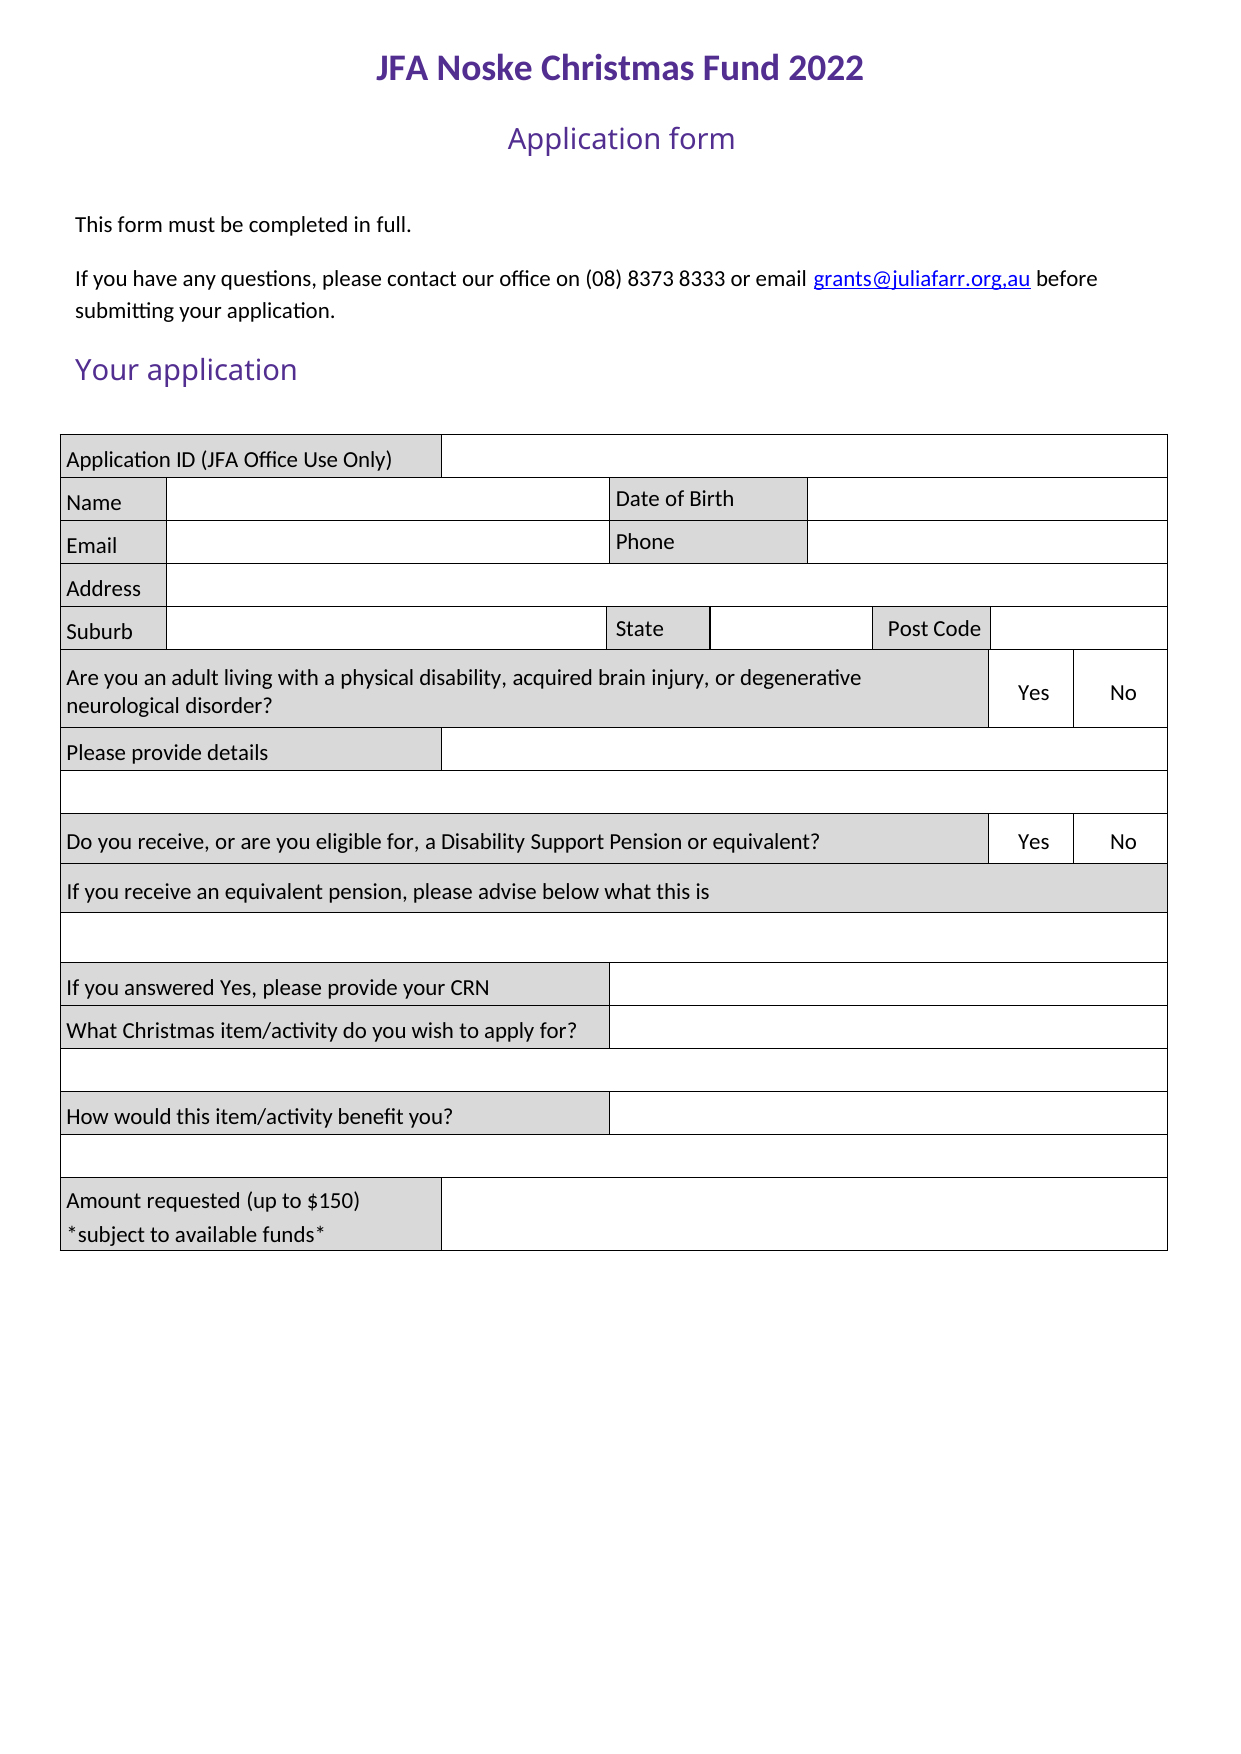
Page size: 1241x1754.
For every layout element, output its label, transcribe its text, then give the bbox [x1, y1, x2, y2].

table_cell What Christmas item/activity do you wish to apply for? [61, 1006, 609, 1048]
table_cell [711, 607, 872, 649]
table_cell [610, 1006, 1167, 1048]
table_cell Amount requested (up to $150) *subject to available funds* [61, 1178, 441, 1250]
table_cell Date of Birth [610, 478, 807, 520]
table_cell Post Code [873, 607, 990, 649]
table_cell How would this item/activity benefit you? [61, 1092, 609, 1134]
table_cell [442, 728, 1167, 770]
table_cell [61, 1135, 1167, 1177]
table_cell Email [61, 521, 166, 563]
table_cell [61, 913, 1167, 962]
table_cell [167, 521, 609, 563]
table_cell Yes [989, 650, 1073, 727]
table_cell Suburb [61, 607, 166, 649]
table_cell [167, 607, 606, 649]
table_cell If you receive an equivalent pension, please advise below what this is [61, 864, 1167, 912]
table_cell Yes [989, 814, 1073, 863]
table_cell Do you receive, or are you eligible for, a Disability Support Pension or equivalent? [61, 814, 988, 863]
text Application form [86, 118, 1158, 158]
table_cell [808, 478, 1167, 520]
table_cell Please provide details [61, 728, 441, 770]
table_cell State [607, 607, 709, 649]
text JFA Noske Christmas Fund 2022 [75, 44, 1165, 90]
table_header [442, 435, 1167, 477]
table_cell [167, 564, 1167, 606]
table_cell [61, 1049, 1167, 1091]
text This form must be completed in full. [75, 211, 1165, 239]
table_cell [610, 1092, 1167, 1134]
table_cell Name [61, 478, 166, 520]
table_cell No [1074, 814, 1167, 863]
text If you have any questions, please contact our office on (08) 8373 8333 or email grants@juliafarr.org,au before submitting your application. [75, 264, 1165, 324]
table_cell Address [61, 564, 166, 606]
table_cell Phone [610, 521, 807, 563]
table_cell If you answered Yes, please provide your CRN [61, 963, 609, 1005]
table_cell [167, 478, 609, 520]
table_cell No [1074, 650, 1167, 727]
text Your application [75, 349, 1158, 388]
table_cell [442, 1178, 1167, 1250]
table_cell [991, 607, 1167, 649]
table_cell [610, 963, 1167, 1005]
table_cell Are you an adult living with a physical disability, acquired brain injury, or degenerative neurological disorder? [61, 650, 988, 727]
table_cell [808, 521, 1167, 563]
table_cell [61, 771, 1167, 813]
table_header Application ID (JFA Office Use Only) [61, 435, 441, 477]
